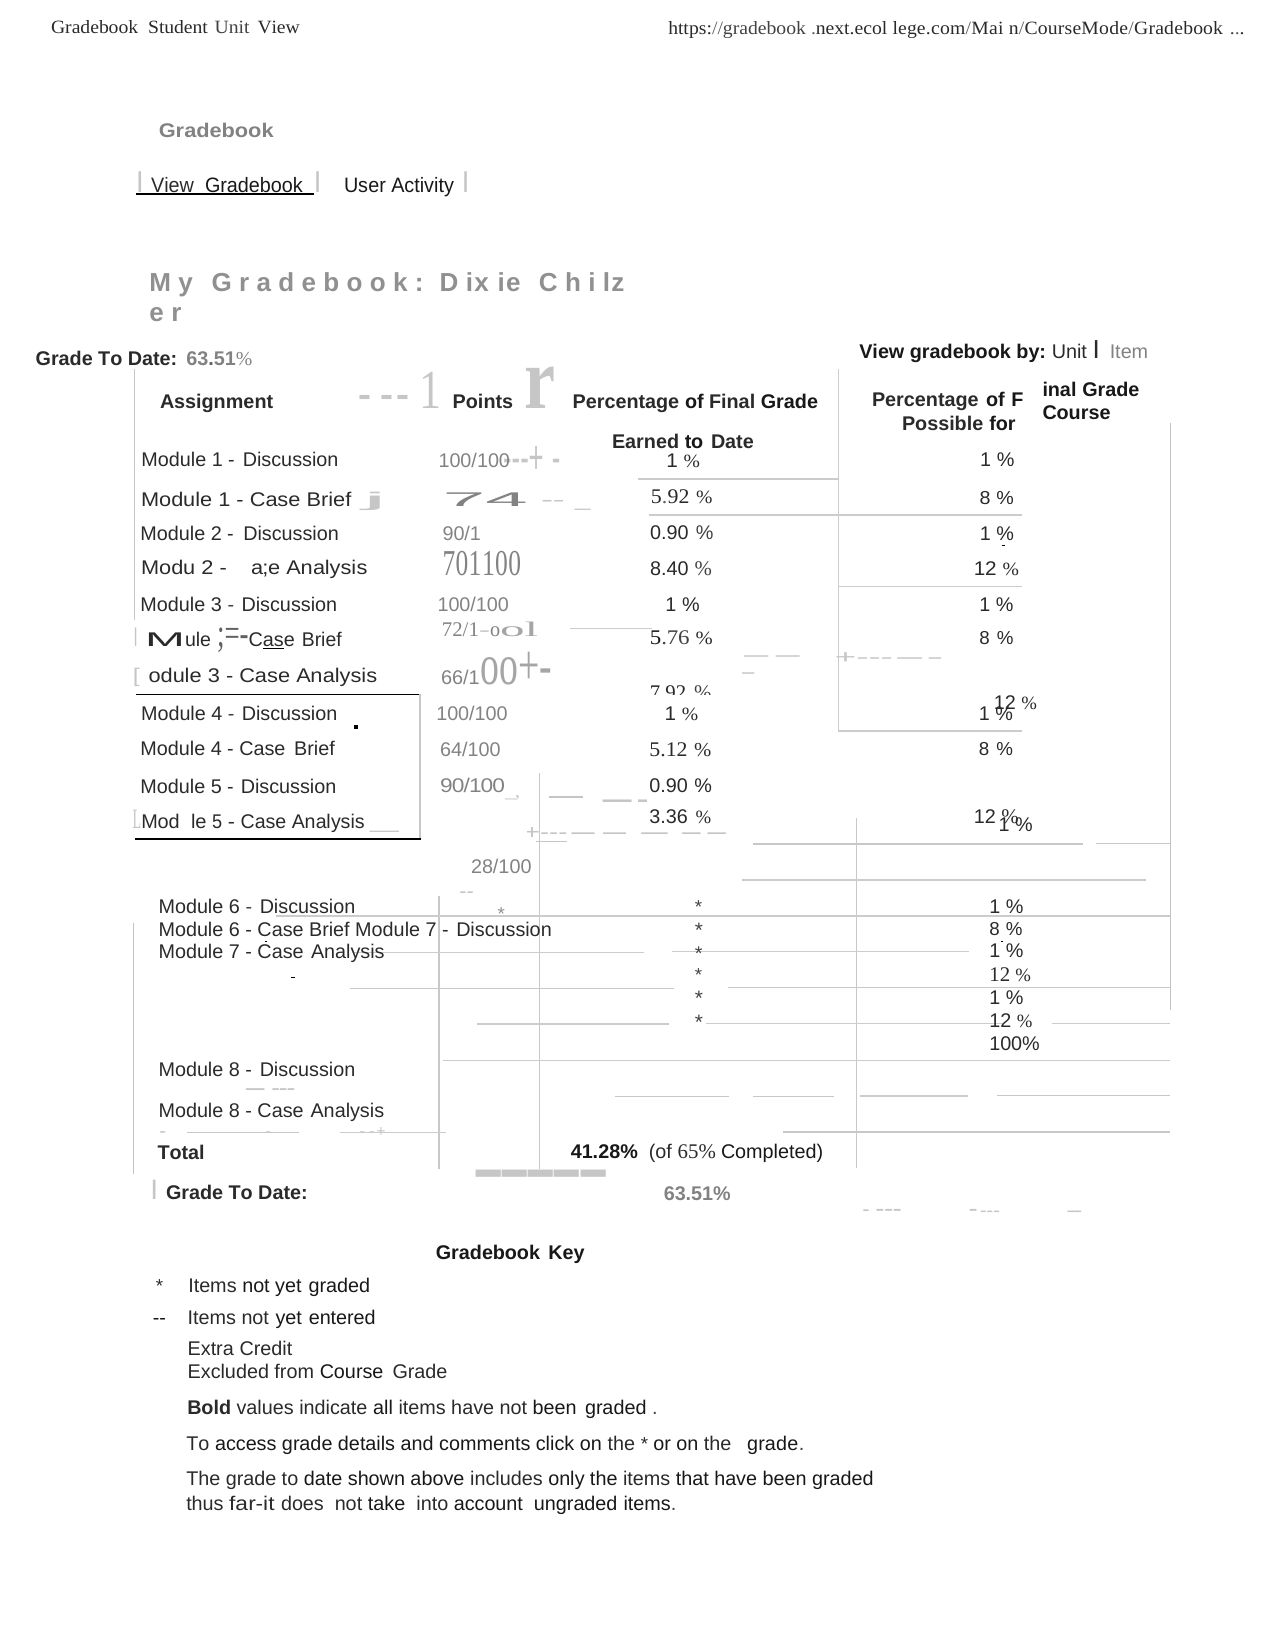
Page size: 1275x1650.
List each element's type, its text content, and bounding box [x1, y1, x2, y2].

text Bold values indicate all items have not been graded . [187, 1396, 1256, 1418]
text Gradebook Student Unit View https://gradebook .next.ecol lege.com/Mai n/CourseMode/Gradebook ... [51, 16, 1256, 39]
text Gradebook [159, 119, 1256, 142]
text Excluded from Course Grade [187, 1360, 1256, 1382]
subtitle M y G r a d e b o o k : D ix ie C h i lz e r [149, 267, 629, 327]
text To access grade details and comments click on the * or on the grade. [186, 1431, 1256, 1454]
text -- Items not yet entered Extra Credit [153, 1306, 376, 1359]
text Gradebook Key [436, 1241, 1256, 1264]
text Grade To Date: 63.51% [35, 347, 629, 370]
text * Items not yet graded [156, 1274, 376, 1297]
text I View Gradebook I User Activity I [136, 164, 1256, 198]
text The grade to date shown above includes only the items that have been graded thus far-it does not take into account ungraded items. [186, 1467, 909, 1515]
text View gradebook by: Unit I Item [859, 334, 1256, 364]
